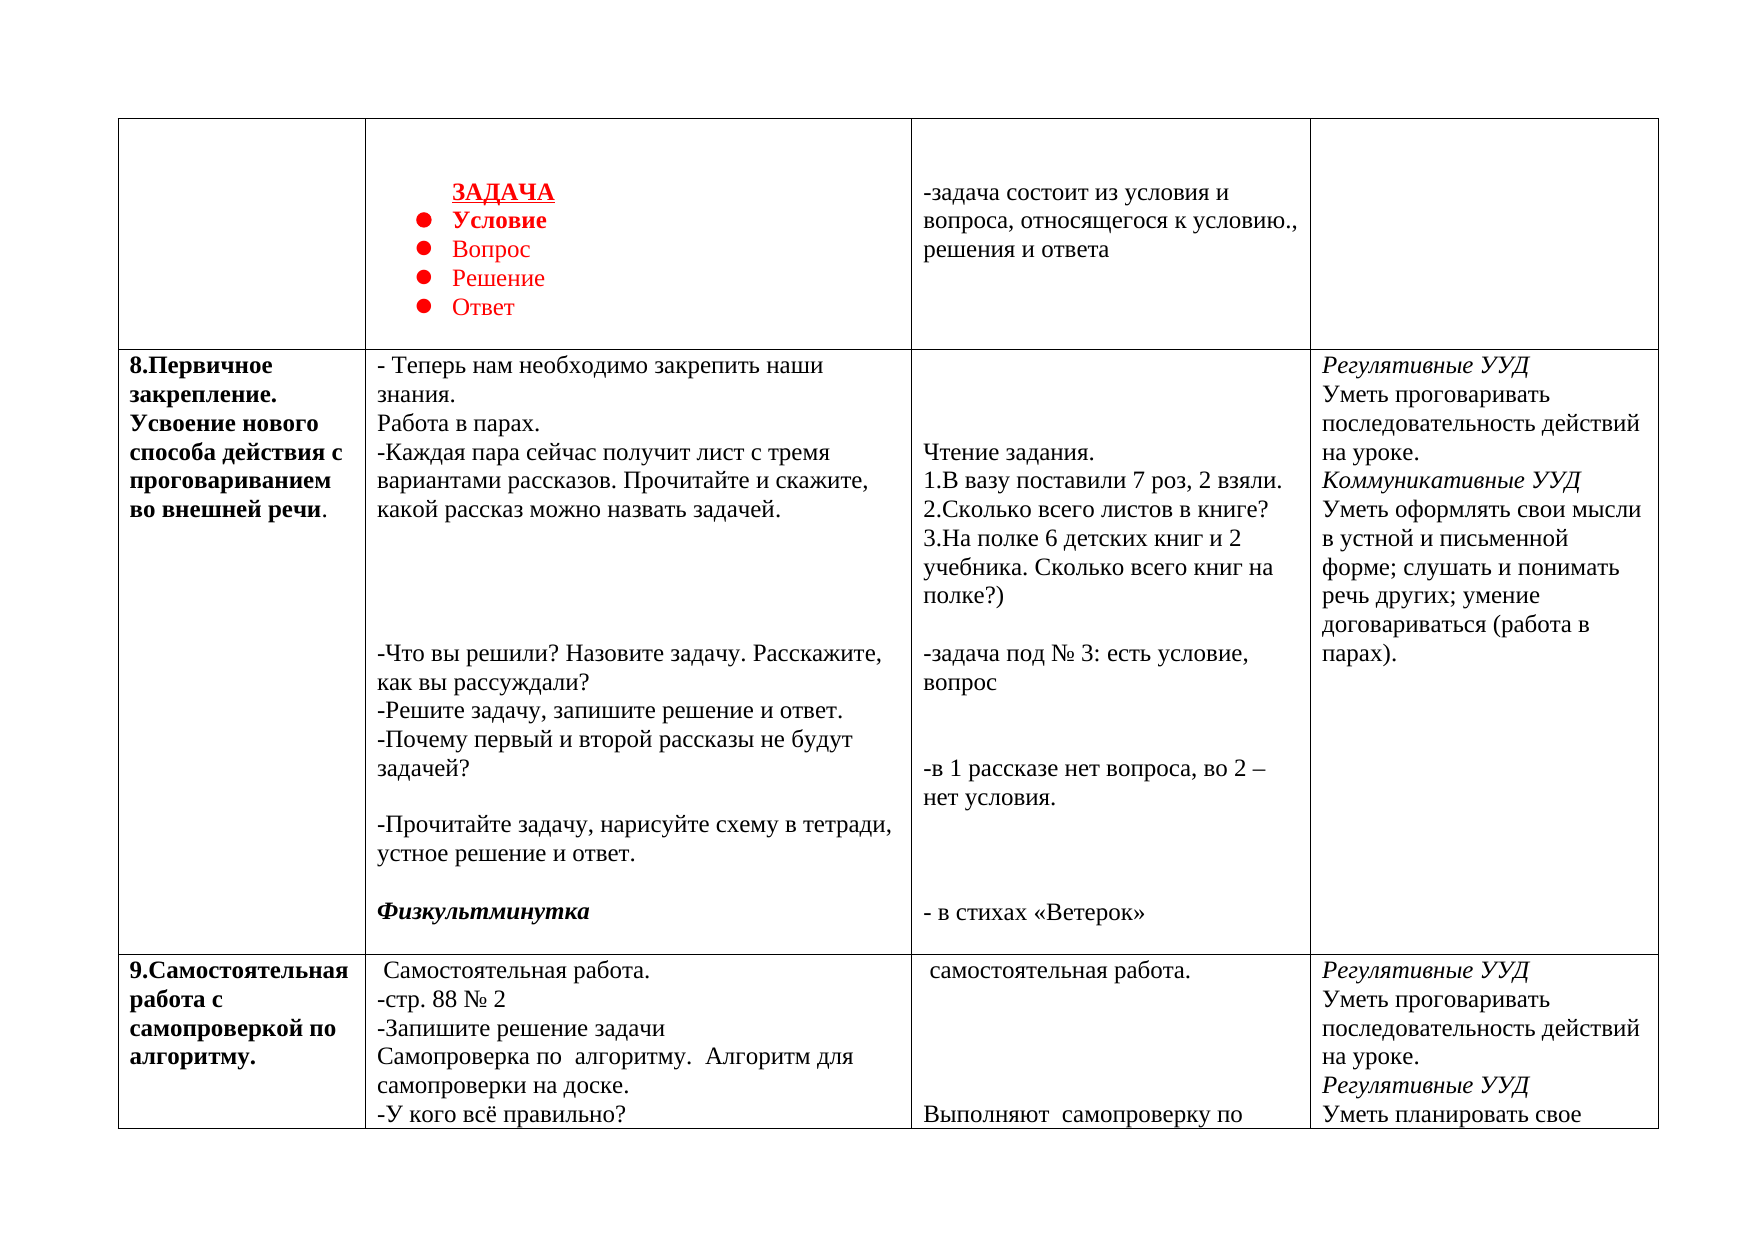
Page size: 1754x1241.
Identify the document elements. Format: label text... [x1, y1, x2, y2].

table_cell Регулятивные УУД Уметь проговаривать последовательность действий на уроке. Коммуникативные УУД Уметь оформлять свои мысли в устной и письменной форме; слушать и понимать речь других; умение договариваться (работа в парах). [1311, 350, 1658, 954]
table_cell - Теперь нам необходимо закрепить наши знания. Работа в парах. -Каждая пара сейчас получит лист с тремя вариантами рассказов. Прочитайте и скажите, какой рассказ можно назвать задачей. -Что вы решили? Назовите задачу. Расскажите, как вы рассуждали? -Решите задачу, запишите решение и ответ. -Почему первый и второй рассказы не будут задачей? -Прочитайте задачу, нарисуйте схему в тетради, устное решение и ответ. Физкультминутка [366, 350, 911, 954]
table_cell Чтение задания. 1.В вазу поставили 7 роз, 2 взяли. 2.Сколько всего листов в книге? 3.На полке 6 детских книг и 2 учебника. Сколько всего книг на полке?) -задача под № 3: есть условие, вопрос -в 1 рассказе нет вопроса, во 2 – нет условия. - в стихах «Ветерок» [912, 350, 1310, 954]
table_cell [912, 119, 1310, 349]
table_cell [1311, 955, 1658, 1128]
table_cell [366, 119, 911, 349]
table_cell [119, 955, 365, 1128]
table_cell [366, 955, 911, 1128]
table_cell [1311, 119, 1658, 349]
table_cell 8.Первичное закрепление. Усвоение нового способа действия с проговариванием во внешней речи. [119, 350, 365, 954]
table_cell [912, 955, 1310, 1128]
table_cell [119, 119, 365, 349]
